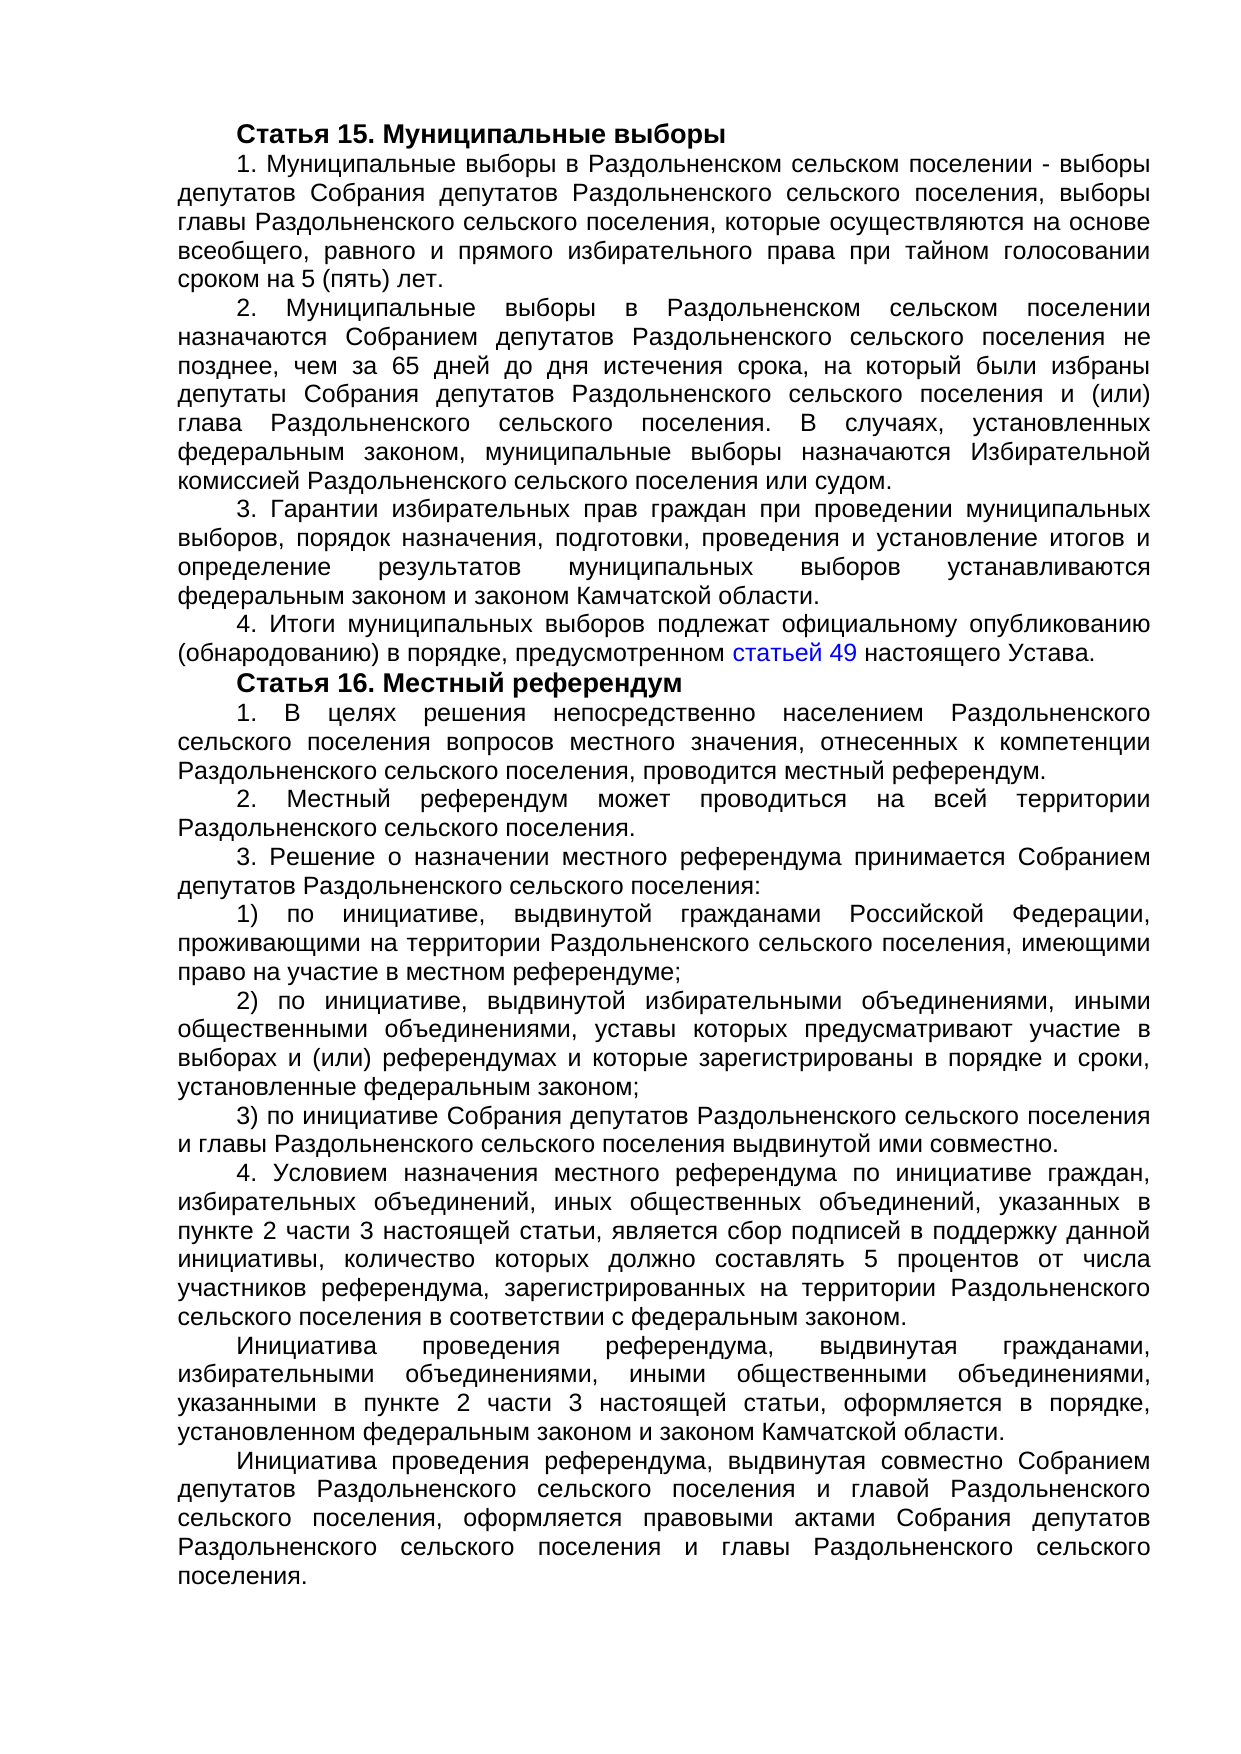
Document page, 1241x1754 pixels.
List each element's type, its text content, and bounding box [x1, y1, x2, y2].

text 1) по инициативе, выдвинутой гражданами Российской Федерации, проживающими на территории Раздольненского сельского поселения, имеющими право на участие в местном референдуме; [177, 899, 1152, 986]
text Статья 16. Местный референдум [177, 667, 1152, 698]
text 4. Итоги муниципальных выборов подлежат официальному опубликованию (обнародованию) в порядке, предусмотренном статьей 49 настоящего Устава. [177, 609, 1152, 667]
text 4. Условием назначения местного референдума по инициативе граждан, избирательных объединений, иных общественных объединений, указанных в пункте 2 части 3 настоящей статьи, является сбор подписей в поддержку данной инициативы, количество которых должно составлять 5 процентов от числа участников референдума, зарегистрированных на территории Раздольненского сельского поселения в соответствии с федеральным законом. [177, 1158, 1152, 1331]
text 3. Гарантии избирательных прав граждан при проведении муниципальных выборов, порядок назначения, подготовки, проведения и установление итогов и определение результатов муниципальных выборов устанавливаются федеральным законом и законом Камчатской области. [177, 494, 1152, 609]
text 3. Решение о назначении местного референдума принимается Собранием депутатов Раздольненского сельского поселения: [177, 842, 1152, 899]
text 1. В целях решения непосредственно населением Раздольненского сельского поселения вопросов местного значения, отнесенных к компетенции Раздольненского сельского поселения, проводится местный референдум. [177, 698, 1152, 784]
text Инициатива проведения референдума, выдвинутая совместно Собранием депутатов Раздольненского сельского поселения и главой Раздольненского сельского поселения, оформляется правовыми актами Собрания депутатов Раздольненского сельского поселения и главы Раздольненского сельского поселения. [177, 1446, 1152, 1589]
text 2. Муниципальные выборы в Раздольненском сельском поселении назначаются Собранием депутатов Раздольненского сельского поселения не позднее, чем за 65 дней до дня истечения срока, на который были избраны депутаты Собрания депутатов Раздольненского сельского поселения и (или) глава Раздольненского сельского поселения. В случаях, установленных федеральным законом, муниципальные выборы назначаются Избирательной комиссией Раздольненского сельского поселения или судом. [177, 293, 1152, 494]
text 1. Муниципальные выборы в Раздольненском сельском поселении - выборы депутатов Собрания депутатов Раздольненского сельского поселения, выборы главы Раздольненского сельского поселения, которые осуществляются на основе всеобщего, равного и прямого избирательного права при тайном голосовании сроком на 5 (пять) лет. [177, 149, 1152, 293]
text 2. Местный референдум может проводиться на всей территории Раздольненского сельского поселения. [177, 784, 1152, 842]
text Статья 15. Муниципальные выборы [177, 118, 1152, 149]
text 2) по инициативе, выдвинутой избирательными объединениями, иными общественными объединениями, уставы которых предусматривают участие в выборах и (или) референдумах и которые зарегистрированы в порядке и сроки, установленные федеральным законом; [177, 986, 1152, 1101]
text Инициатива проведения референдума, выдвинутая гражданами, избирательными объединениями, иными общественными объединениями, указанными в пункте 2 части 3 настоящей статьи, оформляется в порядке, установленном федеральным законом и законом Камчатской области. [177, 1331, 1152, 1446]
text 3) по инициативе Собрания депутатов Раздольненского сельского поселения и главы Раздольненского сельского поселения выдвинутой ими совместно. [177, 1101, 1152, 1158]
